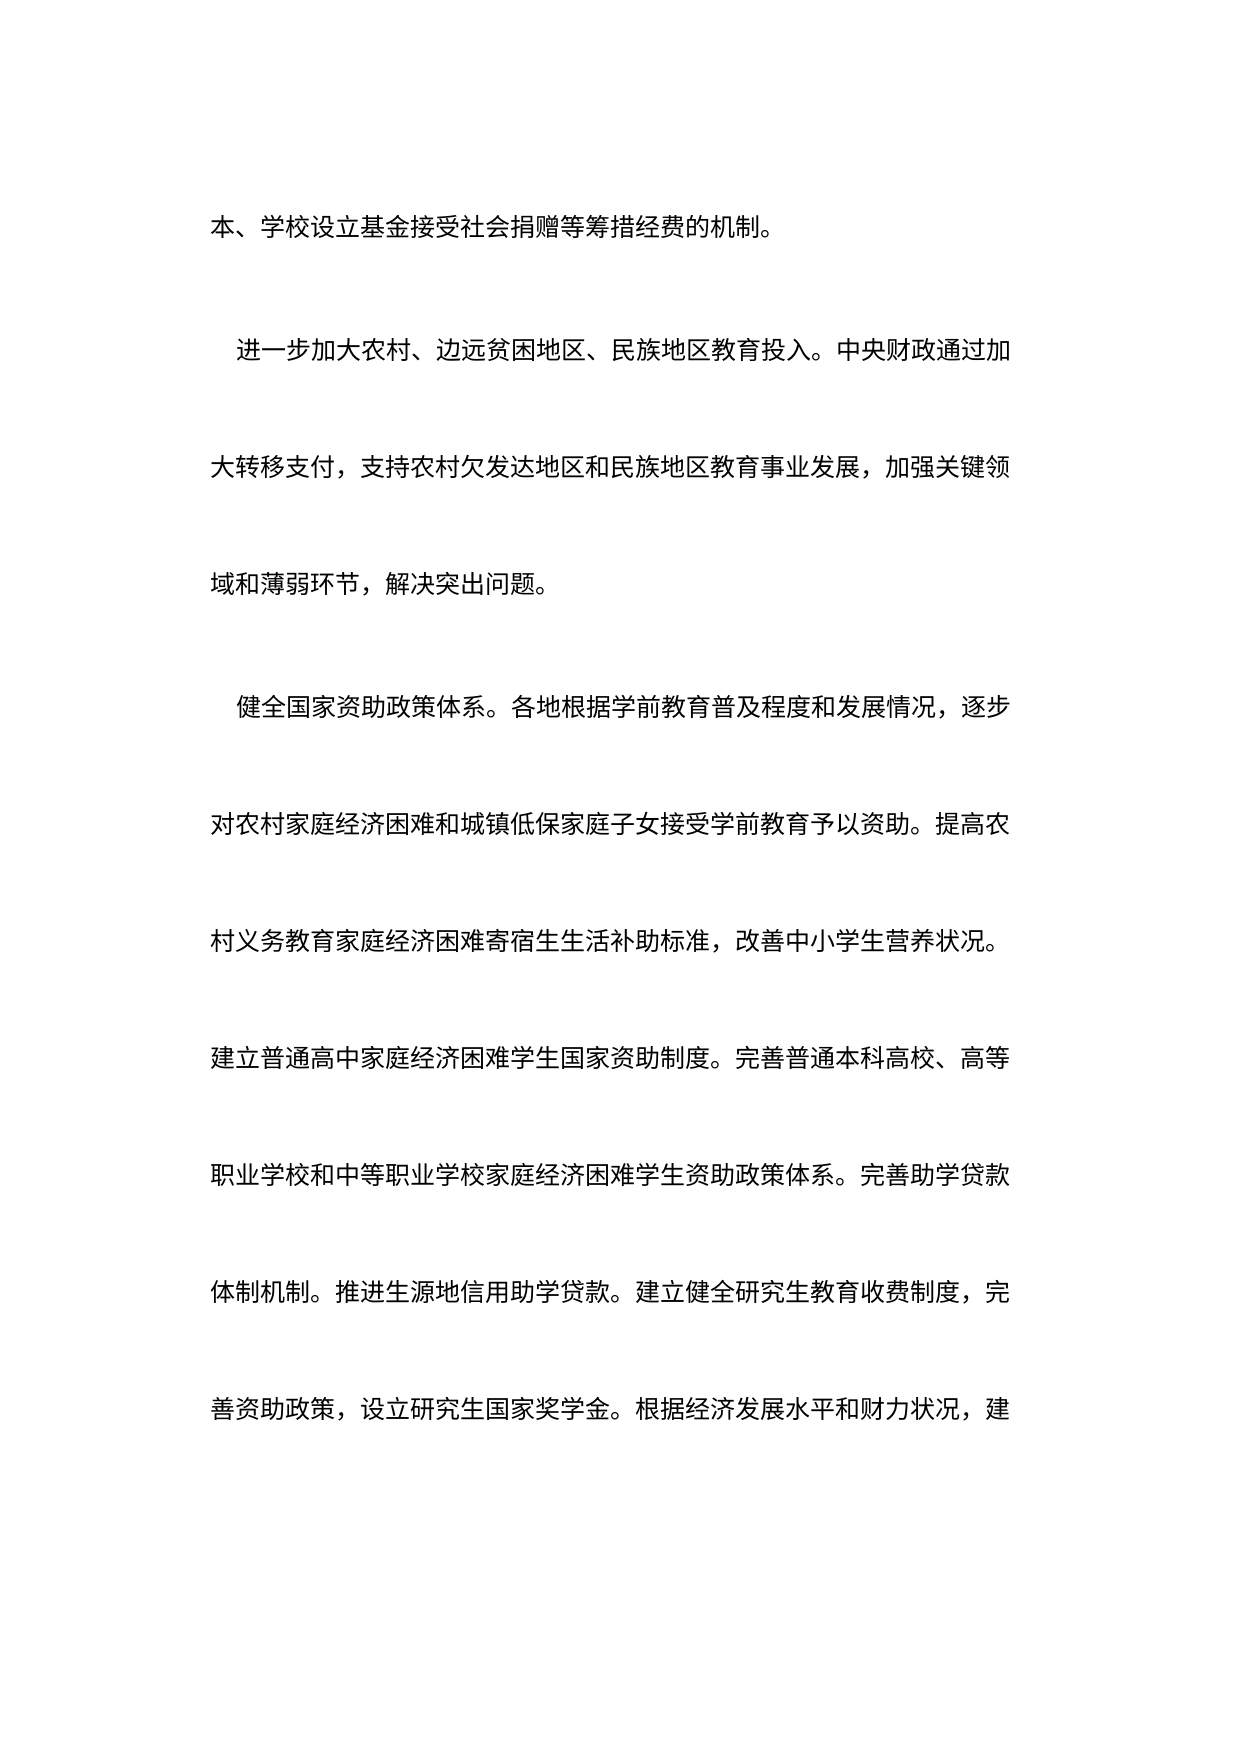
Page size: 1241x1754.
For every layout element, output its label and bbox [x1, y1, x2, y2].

table_header [188, 162, 1053, 1441]
